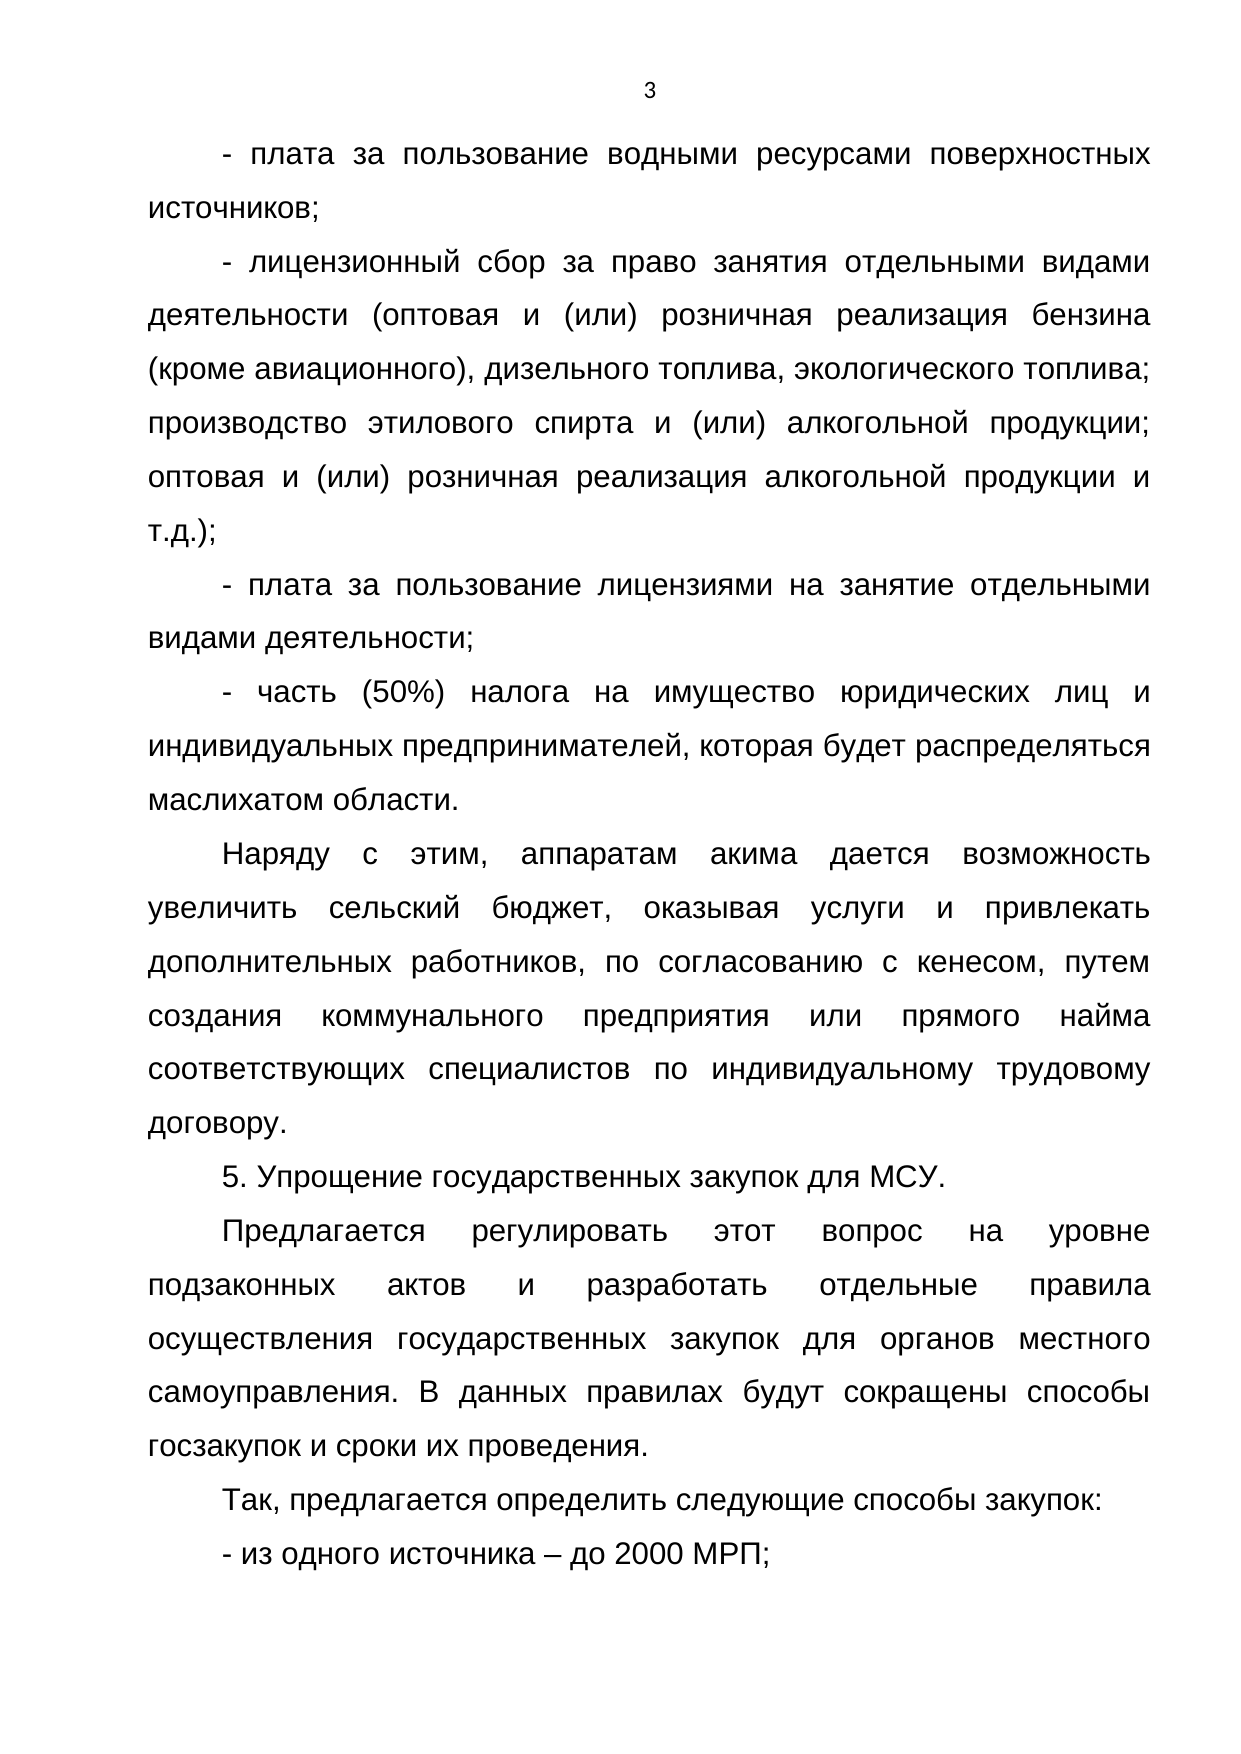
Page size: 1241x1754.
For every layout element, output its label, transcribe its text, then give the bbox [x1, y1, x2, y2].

text - лицензионный сбор за право занятия отдельными видами деятельности (оптовая и (или) розничная реализация бензина (кроме авиационного), дизельного топлива, экологического топлива; производство этилового спирта и (или) алкогольной продукции; оптовая и (или) розничная реализация алкогольной продукции и т.д.); [148, 243, 1152, 548]
text - плата за пользование водными ресурсами поверхностных источников; [148, 135, 1152, 225]
text Предлагается регулировать этот вопрос на уровне подзаконных актов и разработать отдельные правила осуществления государственных закупок для органов местного самоуправления. В данных правилах будут сокращены способы госзакупок и сроки их проведения. [148, 1212, 1152, 1463]
text - часть (50%) налога на имущество юридических лиц и индивидуальных предпринимателей, которая будет распределяться маслихатом области. [148, 673, 1152, 817]
text - из одного источника – до 2000 МРП; [148, 1535, 1152, 1571]
text - плата за пользование лицензиями на занятие отдельными видами деятельности; [148, 566, 1152, 656]
text Наряду с этим, аппаратам акима дается возможность увеличить сельский бюджет, оказывая услуги и привлекать дополнительных работников, по согласованию с кенесом, путем создания коммунального предприятия или прямого найма соответствующих специалистов по индивидуальному трудовому договору. [148, 835, 1152, 1140]
text Так, предлагается определить следующие способы закупок: [148, 1481, 1152, 1517]
text 5. Упрощение государственных закупок для МСУ. [148, 1158, 1152, 1194]
